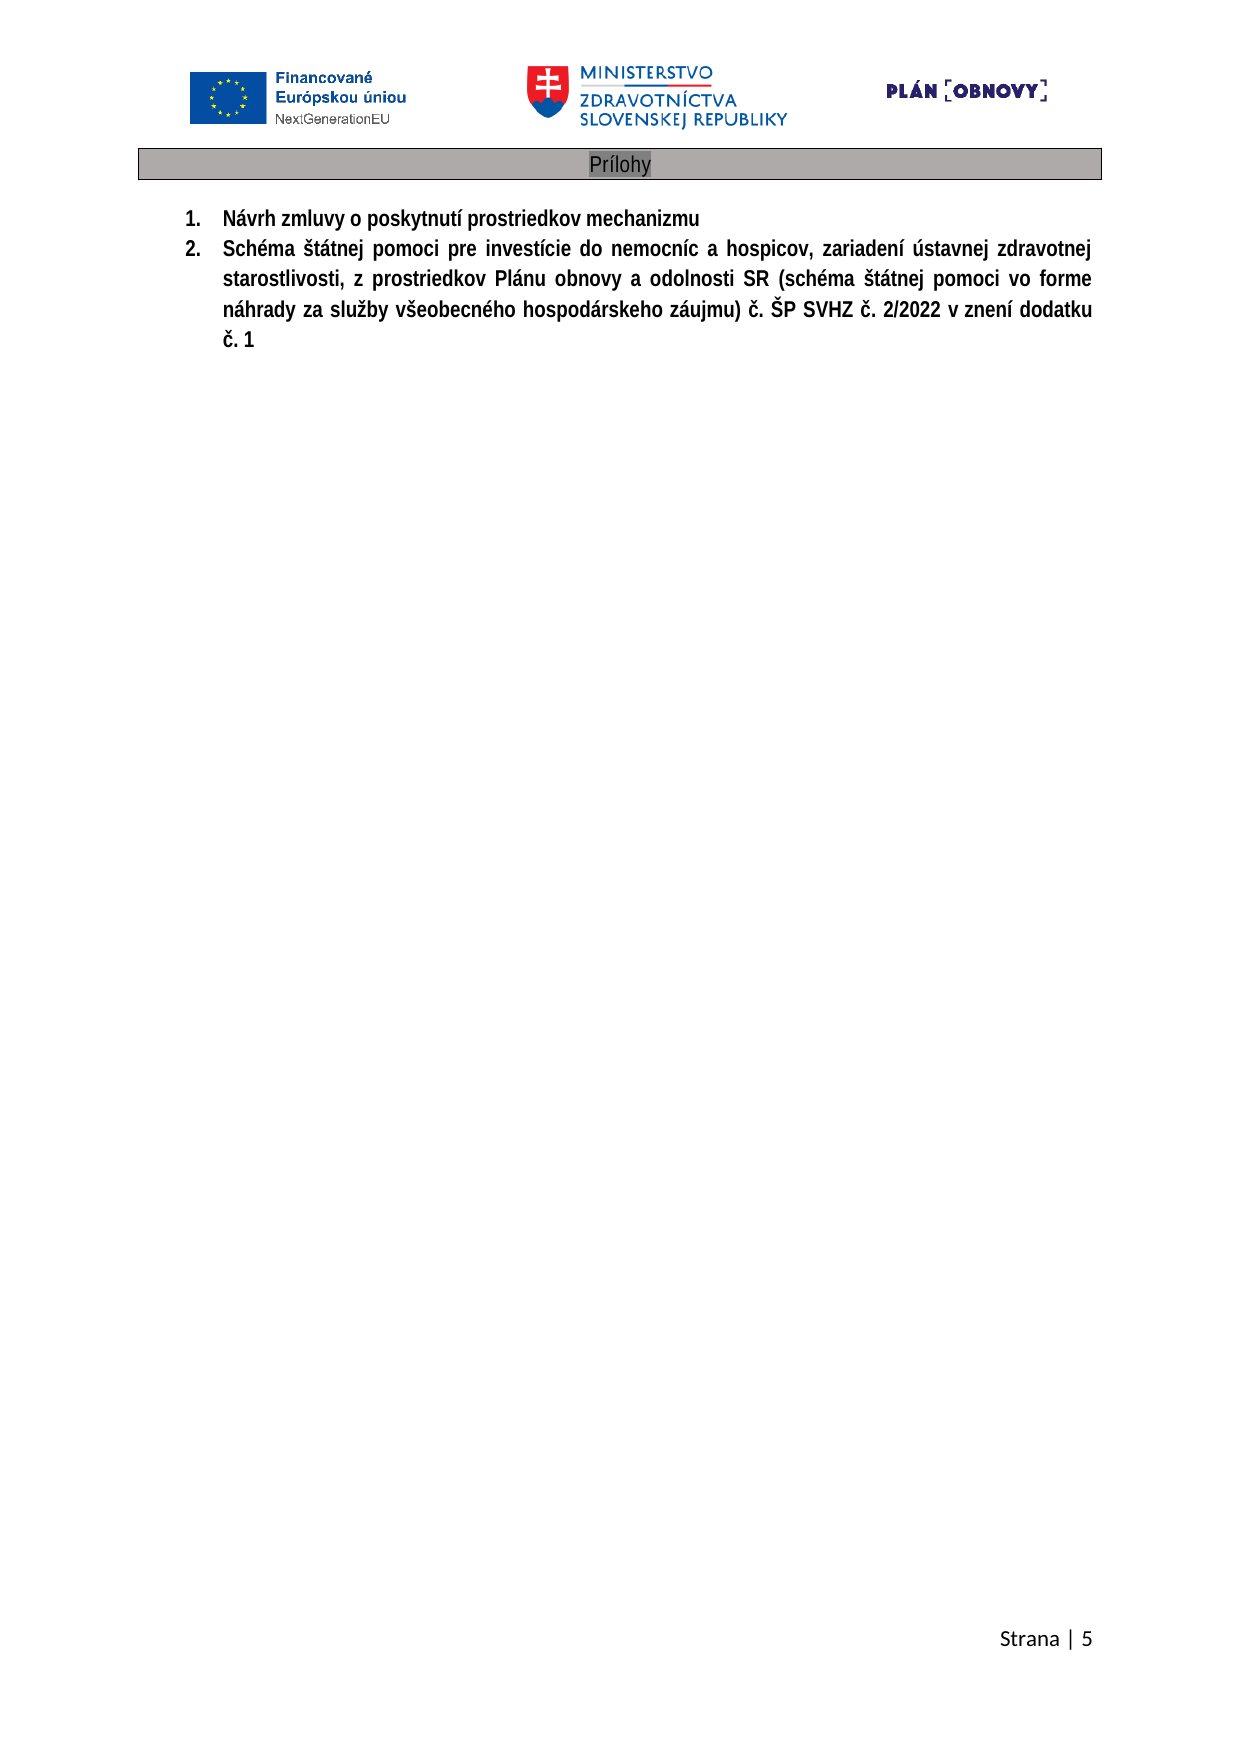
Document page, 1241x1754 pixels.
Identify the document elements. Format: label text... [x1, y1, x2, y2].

text Prílohy [139, 149, 1101, 179]
picture [524, 62, 789, 132]
picture [875, 55, 1057, 125]
list Schéma štátnej pomoci pre investície do nemocníc a hospicov, zariadení ústavnej zdravotnej starostlivosti, z prostriedkov Plánu obnovy a odolnosti SR (schéma štátnej pomoci vo forme náhrady za služby všeobecného hospodárskeho záujmu) č. ŠP SVHZ č. 2/2022 v znení dodatku č. 1 [185, 235, 1092, 352]
list Návrh zmluvy o poskytnutí prostriedkov mechanizmu [185, 205, 1092, 231]
picture [184, 63, 446, 130]
